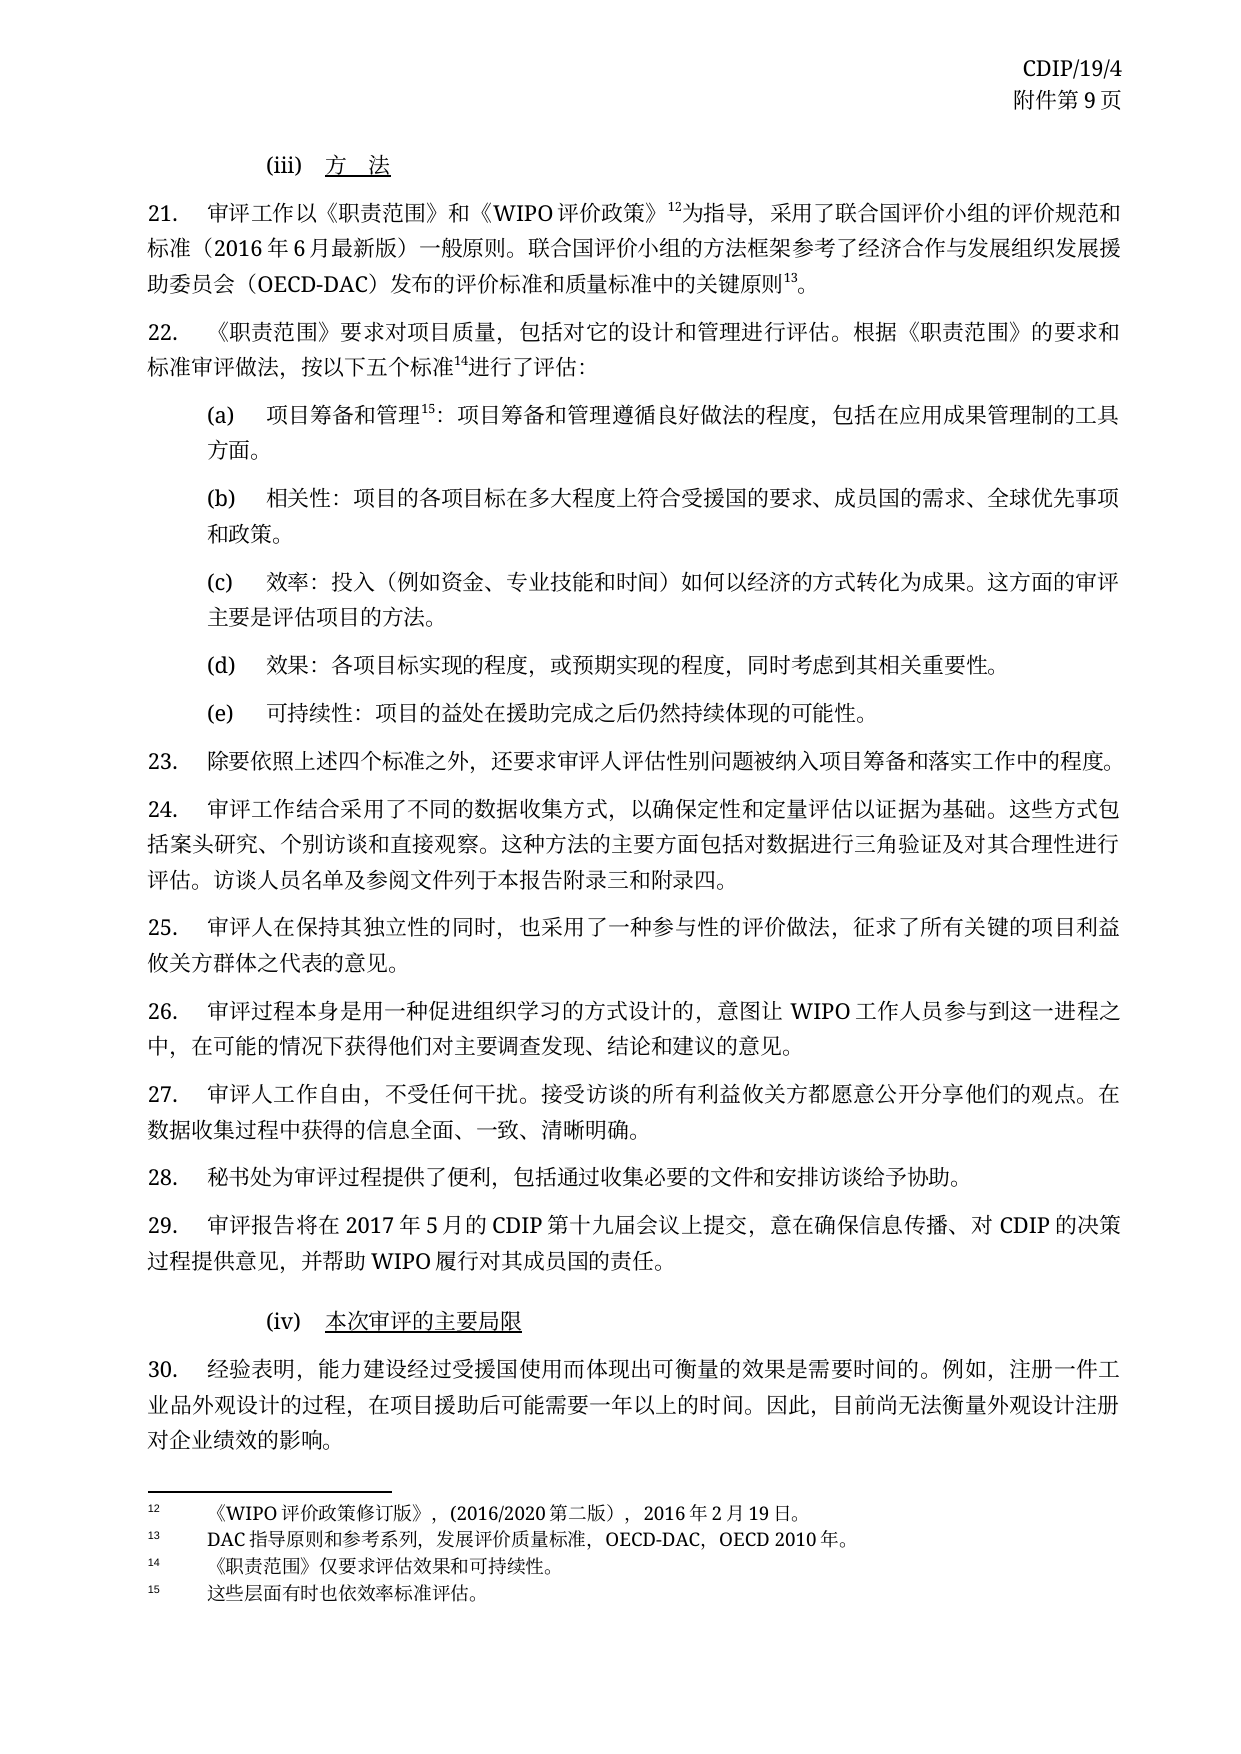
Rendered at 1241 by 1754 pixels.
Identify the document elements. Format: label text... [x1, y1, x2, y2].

list 审评工作以《职责范围》和《WIPO评价政策》为指导，采用了联合国评价小组的评价规范和标准（2016年6月最新版）一般原则。联合国评价小组的方法框架参考了经济合作与发展组织发展援助委员会（OECD-DAC）发布的评价标准和质量标准中的关键原则。 [148, 192, 1122, 298]
list 效率：投入（例如资金、专业技能和时间）如何以经济的方式转化为成果。这方面的审评主要是评估项目的方法。 [207, 561, 1122, 632]
list 审评人工作自由，不受任何干扰。接受访谈的所有利益攸关方都愿意公开分享他们的观点。在数据收集过程中获得的信息全面、一致、清晰明确。 [148, 1073, 1122, 1144]
list 秘书处为审评过程提供了便利，包括通过收集必要的文件和安排访谈给予协助。 [148, 1157, 1122, 1192]
subtitle 方 法 [266, 144, 1122, 180]
subtitle 本次审评的主要局限 [266, 1301, 1122, 1336]
list 项目筹备和管理：项目筹备和管理遵循良好做法的程度，包括在应用成果管理制的工具方面。 [207, 394, 1122, 465]
list 除要依照上述四个标准之外，还要求审评人评估性别问题被纳入项目筹备和落实工作中的程‍度。 [148, 740, 1122, 776]
list 《职责范围》要求对项目质量，包括对它的设计和管理进行评估。根据《职责范围》的要求和标准审评做法，按以下五个标准进行了评估： [148, 311, 1122, 382]
list 审评过程本身是用一种促进组织学习的方式设计的，意图让WIPO工作人员参与到这一进程之中，在可能的情况下获得他们对主要调查发现、结论和建议的意见。 [148, 990, 1122, 1061]
list 相关性：项目的各项目标在多大程度上符合受援国的要求、成员国的需求、全球优先事项和政策。 [207, 478, 1122, 548]
list 审评报告将在2017年5月的CDIP第十九届会议上提交，意在确保信息传播、对CDIP的决策过程提供意见，并帮助WIPO履行对其成员国的责任。 [148, 1205, 1122, 1276]
list 效果：各项目标实现的程度，或预期实现的程度，同时考虑到其相关重要性。 [207, 644, 1122, 680]
list 经验表明，能力建设经过受援国使用而体现出可衡量的效果是需要时间的。例如，注册一件工业品外观设计的过程，在项目援助后可能需要一年以上的时间。因此，目前尚无法衡量外观设计注册对企业绩效的影响。 [148, 1348, 1122, 1455]
list 可持续性：项目的益处在援助完成之后仍然持续体现的可能性。 [207, 692, 1122, 728]
list 审评工作结合采用了不同的数据收集方式，以确保定性和定量评估以证据为基础。这些方式包括案头研究、个别访谈和直接观察。这种方法的主要方面包括对数据进行三角验证及对其合理性进行评估。访谈人员名单及参阅文件列于本报告附录三和附录四。 [148, 788, 1122, 894]
list 审评人在保持其独立性的同时，也采用了一种参与性的评价做法，征求了所有关键的项目利益攸关方群体之代表的意见。 [148, 907, 1122, 978]
